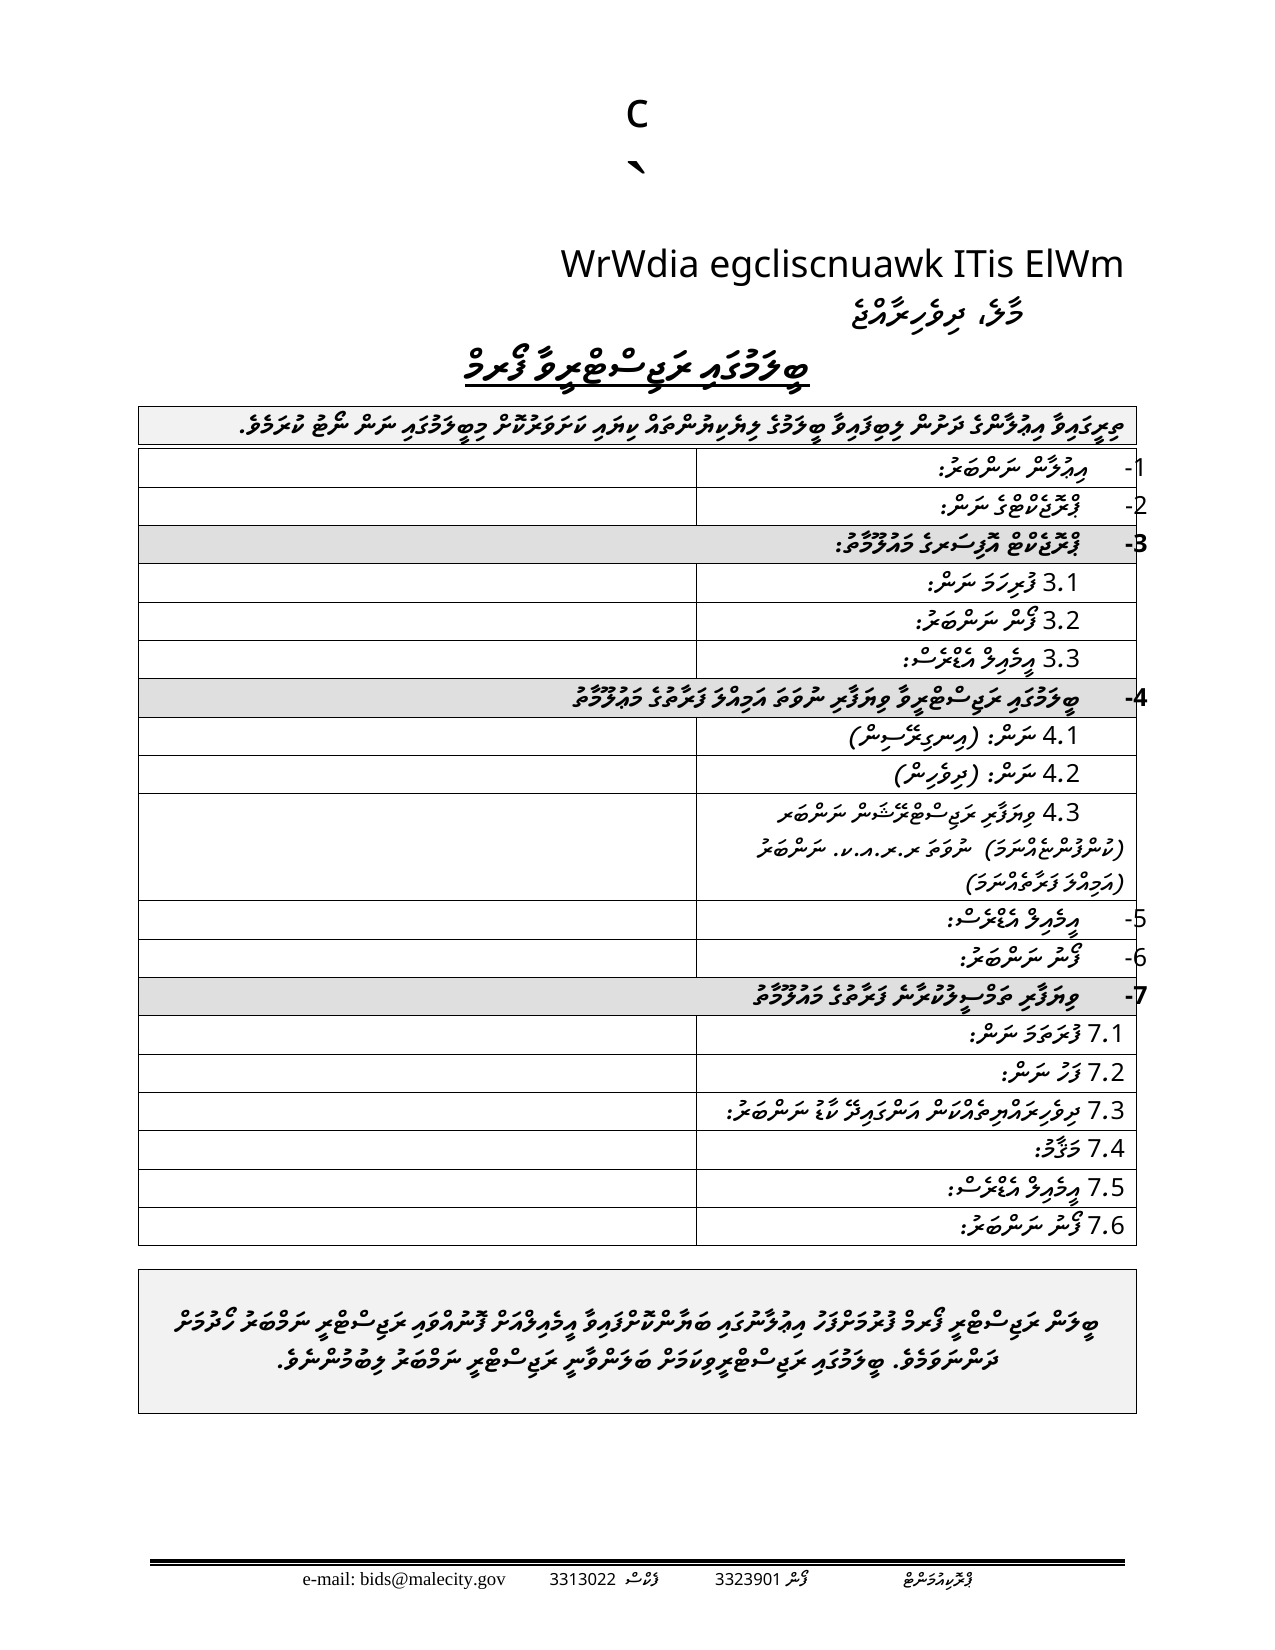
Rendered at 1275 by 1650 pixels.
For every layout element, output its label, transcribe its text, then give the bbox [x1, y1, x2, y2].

table_cell ޕްރޮޖެކްޓް އޮފިސަރގެ މައުލޫމާތު: [139, 526, 1136, 563]
table_cell 7.2 ފަހު ނަން: [697, 1055, 1136, 1092]
table_cell [139, 641, 696, 678]
table_header ތިރީގައިވާ އިޢުލާންގެ ދަށުން ލިބިފައިވާ ބީލަމުގެ ލިޔެކިޔުންތައް ކިޔައި ކަށަވަރުކޮށް މިބީލަމުގައި ނަން ނޯޓު ކުރަމެވެ. [139, 407, 1136, 444]
table_cell [139, 1170, 696, 1207]
table_cell 4.3 ވިޔަފާރި ރަޖިސްޓްރޭޝަން ނަންބަރ (ކުންފުންޏެއްނަމަ) ނުވަތަ ރ.ރ.އ.ކ. ނަންބަރު (އަމިއްލަ ފަރާތެއްނަމަ) [697, 794, 1136, 900]
table_cell 7.6 ފޯނު ނަންބަރު: [697, 1208, 1136, 1245]
table_cell [139, 564, 696, 602]
table_cell [139, 488, 696, 525]
text WrWdia egcliscnuawk ITis ElWm [150, 238, 1125, 289]
table_cell 3.2 ފޯން ނަންބަރު: [697, 603, 1136, 640]
table_cell [139, 756, 696, 793]
text ` [150, 142, 1125, 238]
table_cell 7.5 އީމެއިލް އެޑްރެސް: [697, 1170, 1136, 1207]
table_cell ވިޔަފާރި ތަމްސީލުކުރާނެ ފަރާތުގެ މައުލޫމާތު [139, 978, 1136, 1015]
table_cell 7.1 ފުރަތަމަ ނަން: [697, 1016, 1136, 1053]
table_cell 3.1 ފުރިހަމަ ނަން: [697, 564, 1136, 602]
table_cell 7.3 ދިވެހިރައްޔިތެއްކަން އަންގައިދޭ ކާޑު ނަންބަރު: [697, 1093, 1136, 1130]
table_cell ބީލަމުގައި ރަޖިސްޓްރީވާ ވިޔަފާރި ނުވަތަ އަމިއްލަ ފަރާތުގެ މަޢުލޫމާތު [139, 679, 1136, 717]
table_cell [139, 1055, 696, 1092]
table_cell ފޯނު ނަންބަރު: [697, 940, 1136, 977]
table_cell [139, 794, 696, 900]
table_cell [139, 1208, 696, 1245]
text މާލެ، ދިވެހިރާއްޖެ [150, 289, 1093, 339]
table_cell [139, 940, 696, 977]
table_header އިޢުލާން ނަންބަރު: [697, 449, 1136, 487]
table_cell [139, 901, 696, 938]
table_cell ޕްރޮޖެކްޓްގެ ނަން: [697, 488, 1136, 525]
table_cell 7.4 މަޤާމު: [697, 1131, 1136, 1168]
table_cell [139, 1016, 696, 1053]
table_cell [139, 718, 696, 755]
table_cell އީމެއިލް އެޑްރެސް: [697, 901, 1136, 938]
text c [150, 74, 1125, 142]
table_cell [139, 1093, 696, 1130]
table_header ބީލަން ރަޖިސްޓްރީ ފޯރމް ފުރުމަށްފަހު އިޢުލާނުގައި ބަޔާންކޮށްފައިވާ އީމެއިލްއަށް ފޮނުއްވައި ރަޖިސްޓްރީ ނަމްބަރު ހޯދުމަށް ދަންނަވަމެވެ. ބީލަމުގައި ރަޖިސްޓްރީވިކަމަށް ބަލަންވާނީ ރަޖިސްޓްރީ ނަމްބަރު ލިބުމުންނެވެ. [139, 1270, 1136, 1413]
table_header [139, 449, 696, 487]
table_cell [139, 603, 696, 640]
table_cell 3.3 އީމެއިލް އެޑްރެސް: [697, 641, 1136, 678]
table_cell 4.1 ނަން: (އިނގިރޭސިން) [697, 718, 1136, 755]
text ބީލަމުގައި ރަޖިސްޓްރީވާ ފޯރމް [150, 339, 1125, 395]
table_cell 4.2 ނަން: (ދިވެހިން) [697, 756, 1136, 793]
table_cell [139, 1131, 696, 1168]
